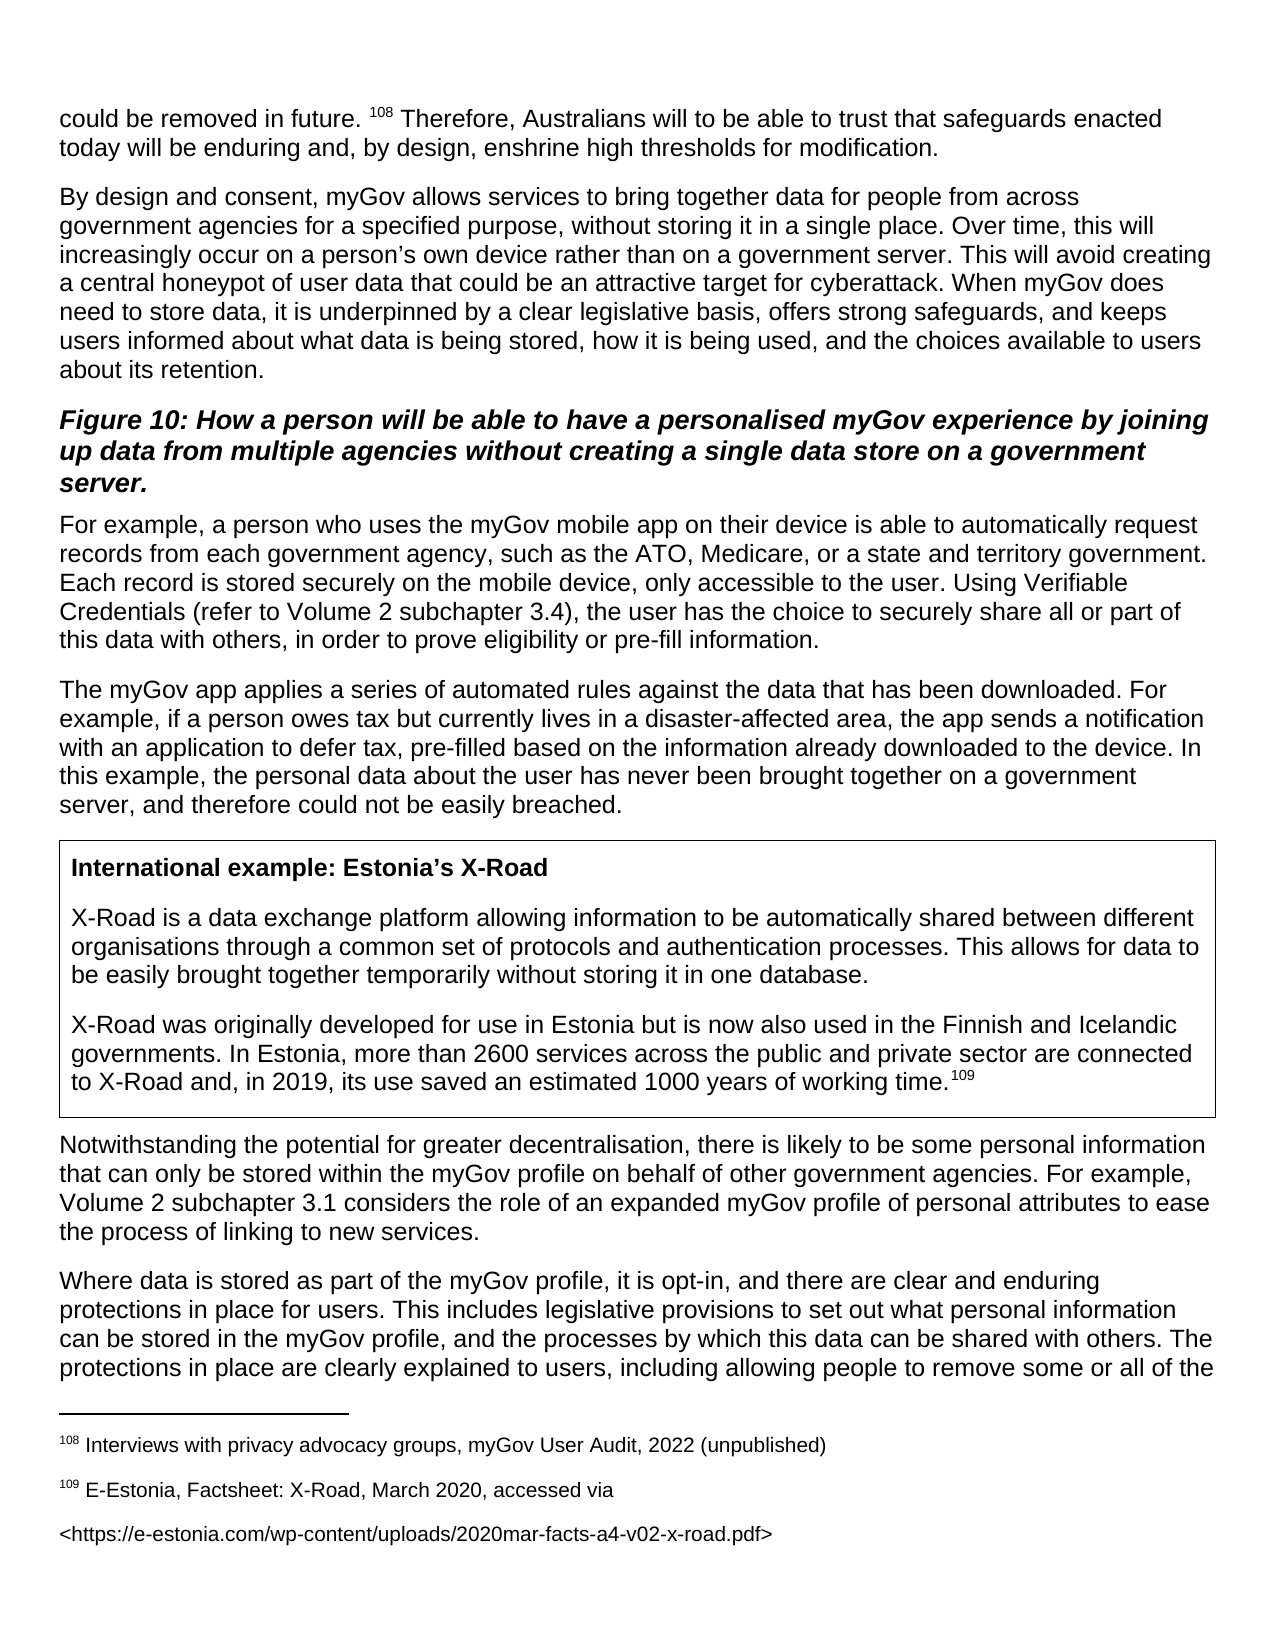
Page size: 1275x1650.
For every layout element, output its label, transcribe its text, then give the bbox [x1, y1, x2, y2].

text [59, 104, 1216, 161]
text For example, a person who uses the myGov mobile app on their device is able to automatically request records from each government agency, such as the ATO, Medicare, or a state and territory government. Each record is stored securely on the mobile device, only accessible to the user. Using Verifiable Credentials (refer to Volume 2 subchapter 3.4), the user has the choice to securely share all or part of this data with others, in order to prove eligibility or pre-fill information. [59, 510, 1216, 654]
text By design and consent, myGov allows services to bring together data for people from across government agencies for a specified purpose, without storing it in a single place. Over time, this will increasingly occur on a person’s own device rather than on a government server. This will avoid creating a central honeypot of user data that could be an attractive target for cyberattack. When myGov does need to store data, it is underpinned by a clear legislative basis, offers strong safeguards, and keeps users informed about what data is being stored, how it is being used, and the choices available to users about its retention. [59, 182, 1216, 383]
text The myGov app applies a series of automated rules against the data that has been downloaded. For example, if a person owes tax but currently lives in a disaster-affected area, the app sends a notification with an application to defer tax, pre-filled based on the information already downloaded to the device. In this example, the personal data about the user has never been brought together on a government server, and therefore could not be easily breached. [59, 675, 1216, 819]
subtitle Figure 10: How a person will be able to have a personalised myGov experience by joining up data from multiple agencies without creating a single data store on a government server. [59, 404, 1216, 498]
text Notwithstanding the potential for greater decentralisation, there is likely to be some personal information that can only be stored within the myGov profile on behalf of other government agencies. For example, Volume 2 subchapter 3.1 considers the role of an expanded myGov profile of personal attributes to ease the process of linking to new services. [59, 1130, 1216, 1245]
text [59, 1266, 1216, 1381]
table_header International example: Estonia’s X-Road X-Road is a data exchange platform allowing information to be automatically shared between different organisations through a common set of protocols and authentication processes. This allows for data to be easily brought together temporarily without storing it in one database. X-Road was originally developed for use in Estonia but is now also used in the Finnish and Icelandic governments. In Estonia, more than 2600 services across the public and private sector are connected to X-Road and, in 2019, its use saved an estimated 1000 years of working time. [60, 841, 1215, 1117]
